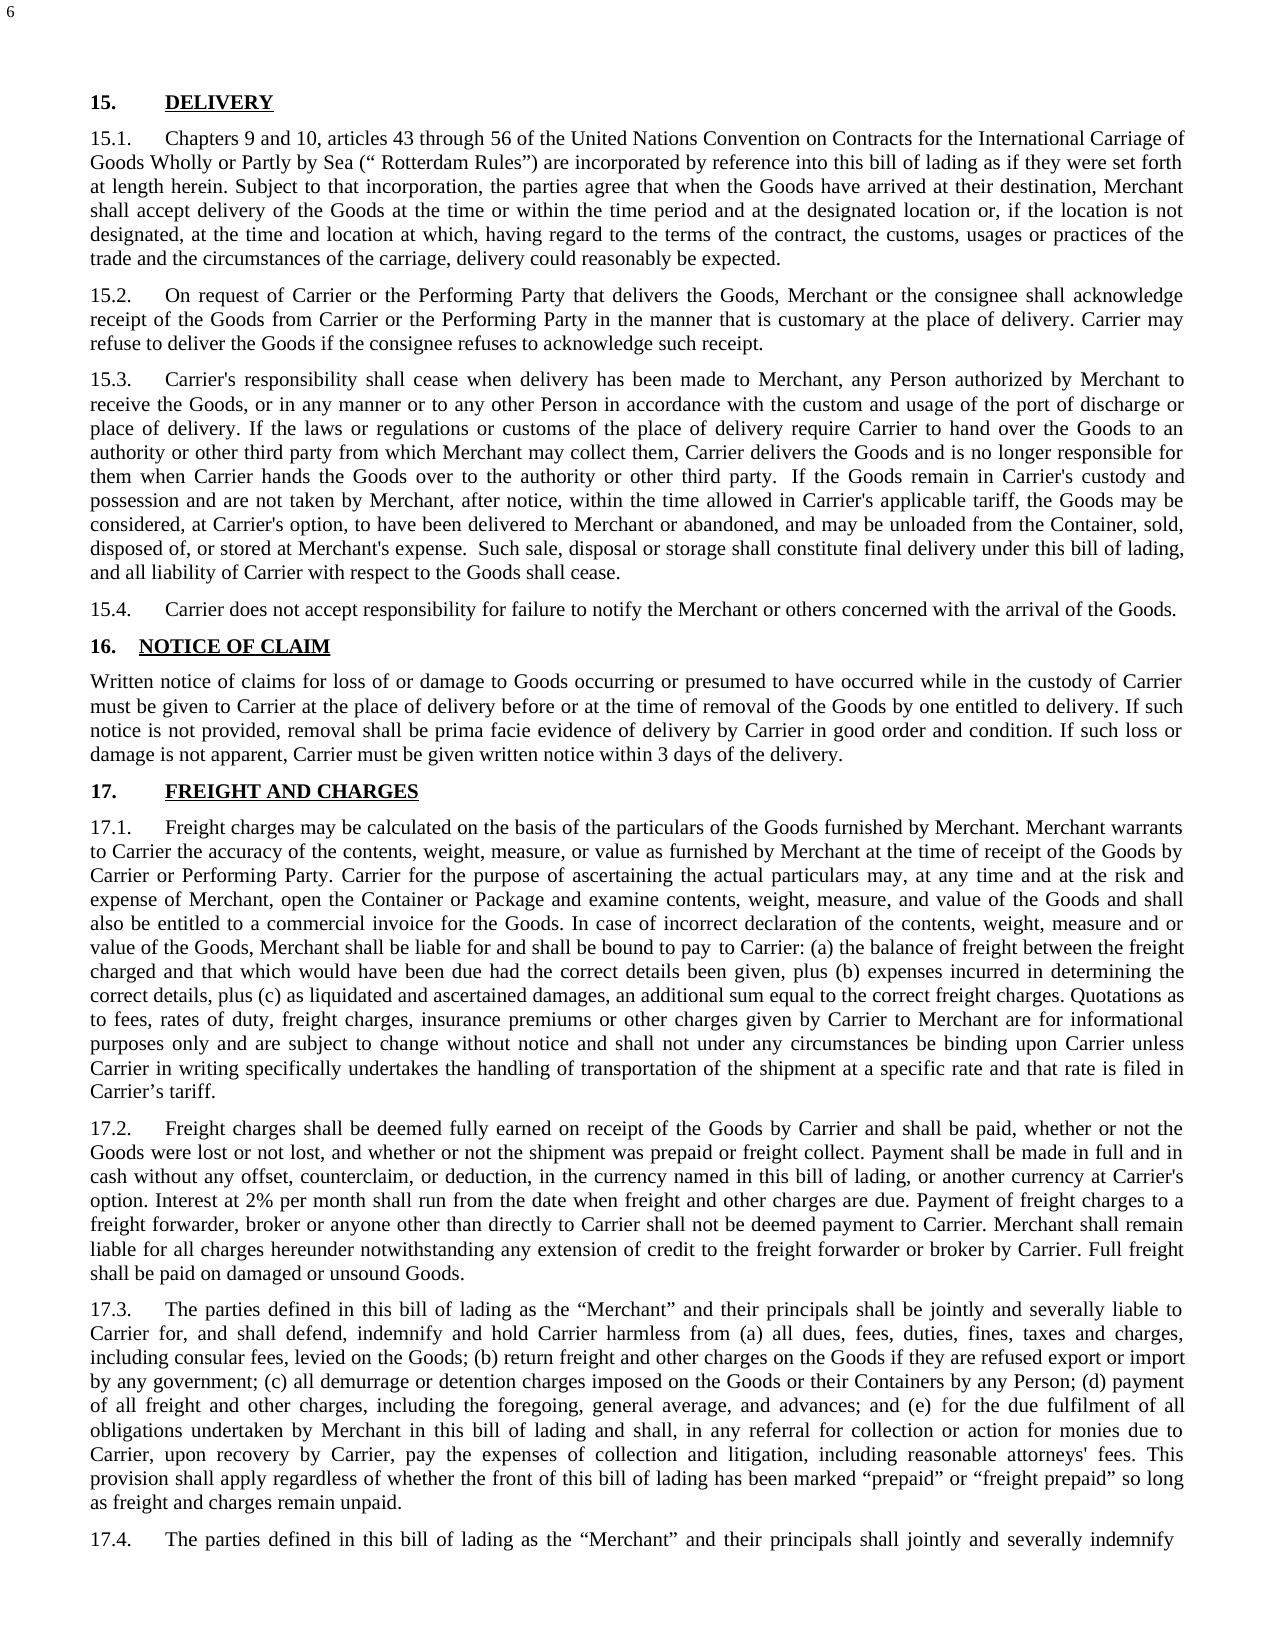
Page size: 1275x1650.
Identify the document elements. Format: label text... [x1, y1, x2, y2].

list On request of Carrier or the Performing Party that delivers the Goods, Merchant or the consignee shall acknowledge receipt of the Goods from Carrier or the Performing Party in the manner that is customary at the place of delivery. Carrier may refuse to deliver the Goods if the consignee refuses to acknowledge such receipt. [90, 283, 1185, 355]
list Freight charges may be calculated on the basis of the particulars of the Goods furnished by Merchant. Merchant warrants to Carrier the accuracy of the contents, weight, measure, or value as furnished by Merchant at the time of receipt of the Goods by Carrier or Performing Party. Carrier for the purpose of ascertaining the actual particulars may, at any time and at the risk and expense of Merchant, open the Container or Package and examine contents, weight, measure, and value of the Goods and shall also be entitled to a commercial invoice for the Goods. In case of incorrect declaration of the contents, weight, measure and or value of the Goods, Merchant shall be liable for and shall be bound to pay to Carrier: (a) the balance of freight between the freight charged and that which would have been due had the correct details been given, plus (b) expenses incurred in determining the correct details, plus (c) as liquidated and ascertained damages, an additional sum equal to the correct freight charges. Quotations as to fees, rates of duty, freight charges, insurance premiums or other charges given by Carrier to Merchant are for informational purposes only and are subject to change without notice and shall not under any circumstances be binding upon Carrier unless Carrier in writing specifically undertakes the handling of transportation of the shipment at a specific rate and that rate is filed in Carrier’s tariff. [90, 815, 1186, 1103]
list Carrier does not accept responsibility for failure to notify the Merchant or others concerned with the arrival of the Goods. [90, 597, 1198, 621]
list The parties defined in this bill of lading as the “Merchant” and their principals shall be jointly and severally liable to Carrier for, and shall defend, indemnify and hold Carrier harmless from (a) all dues, fees, duties, fines, taxes and charges, including consular fees, levied on the Goods; (b) return freight and other charges on the Goods if they are refused export or import by any government; (c) all demurrage or detention charges imposed on the Goods or their Containers by any Person; (d) payment of all freight and other charges, including the foregoing, general average, and advances; and (e) for the due fulfilment of all obligations undertaken by Merchant in this bill of lading and shall, in any referral for collection or action for monies due to Carrier, upon recovery by Carrier, pay the expenses of collection and litigation, including reasonable attorneys' fees. This provision shall apply regardless of whether the front of this bill of lading has been marked “prepaid” or “freight prepaid” so long as freight and charges remain unpaid. [90, 1297, 1186, 1514]
subtitle NOTICE OF CLAIM [90, 634, 1198, 658]
list Carrier's responsibility shall cease when delivery has been made to Merchant, any Person authorized by Merchant to receive the Goods, or in any manner or to any other Person in accordance with the custom and usage of the port of discharge or place of delivery. If the laws or regulations or customs of the place of delivery require Carrier to hand over the Goods to an authority or other third party from which Merchant may collect them, Carrier delivers the Goods and is no longer responsible for them when Carrier hands the Goods over to the authority or other third party. If the Goods remain in Carrier's custody and possession and are not taken by Merchant, after notice, within the time allowed in Carrier's applicable tariff, the Goods may be considered, at Carrier's option, to have been delivered to Merchant or abandoned, and may be unloaded from the Container, sold, disposed of, or stored at Merchant's expense. Such sale, disposal or storage shall constitute final delivery under this bill of lading, and all liability of Carrier with respect to the Goods shall cease. [90, 367, 1186, 584]
list The parties defined in this bill of lading as the “Merchant” and their principals shall jointly and severally indemnify [90, 1526, 1198, 1551]
list Freight charges shall be deemed fully earned on receipt of the Goods by Carrier and shall be paid, whether or not the Goods were lost or not lost, and whether or not the shipment was prepaid or freight collect. Payment shall be made in full and in cash without any offset, counterclaim, or deduction, in the currency named in this bill of lading, or another currency at Carrier's option. Interest at 2% per month shall run from the date when freight and other charges are due. Payment of freight charges to a freight forwarder, broker or anyone other than directly to Carrier shall not be deemed payment to Carrier. Merchant shall remain liable for all charges hereunder notwithstanding any extension of credit to the freight forwarder or broker by Carrier. Full freight shall be paid on damaged or unsound Goods. [90, 1116, 1185, 1284]
subtitle DELIVERY [90, 90, 1198, 114]
subtitle FREIGHT AND CHARGES [91, 779, 1198, 803]
text Written notice of claims for loss of or damage to Goods occurring or presumed to have occurred while in the custody of Carrier must be given to Carrier at the place of delivery before or at the time of removal of the Goods by one entitled to delivery. If such notice is not provided, removal shall be prima facie evidence of delivery by Carrier in good order and condition. If such loss or damage is not apparent, Carrier must be given written notice within 3 days of the delivery. [90, 669, 1185, 766]
list Chapters 9 and 10, articles 43 through 56 of the United Nations Convention on Contracts for the International Carriage of Goods Wholly or Partly by Sea (“ Rotterdam Rules”) are incorporated by reference into this bill of lading as if they were set forth at length herein. Subject to that incorporation, the parties agree that when the Goods have arrived at their destination, Merchant shall accept delivery of the Goods at the time or within the time period and at the designated location or, if the location is not designated, at the time and location at which, having regard to the terms of the contract, the customs, usages or practices of the trade and the circumstances of the carriage, delivery could reasonably be expected. [90, 126, 1185, 270]
